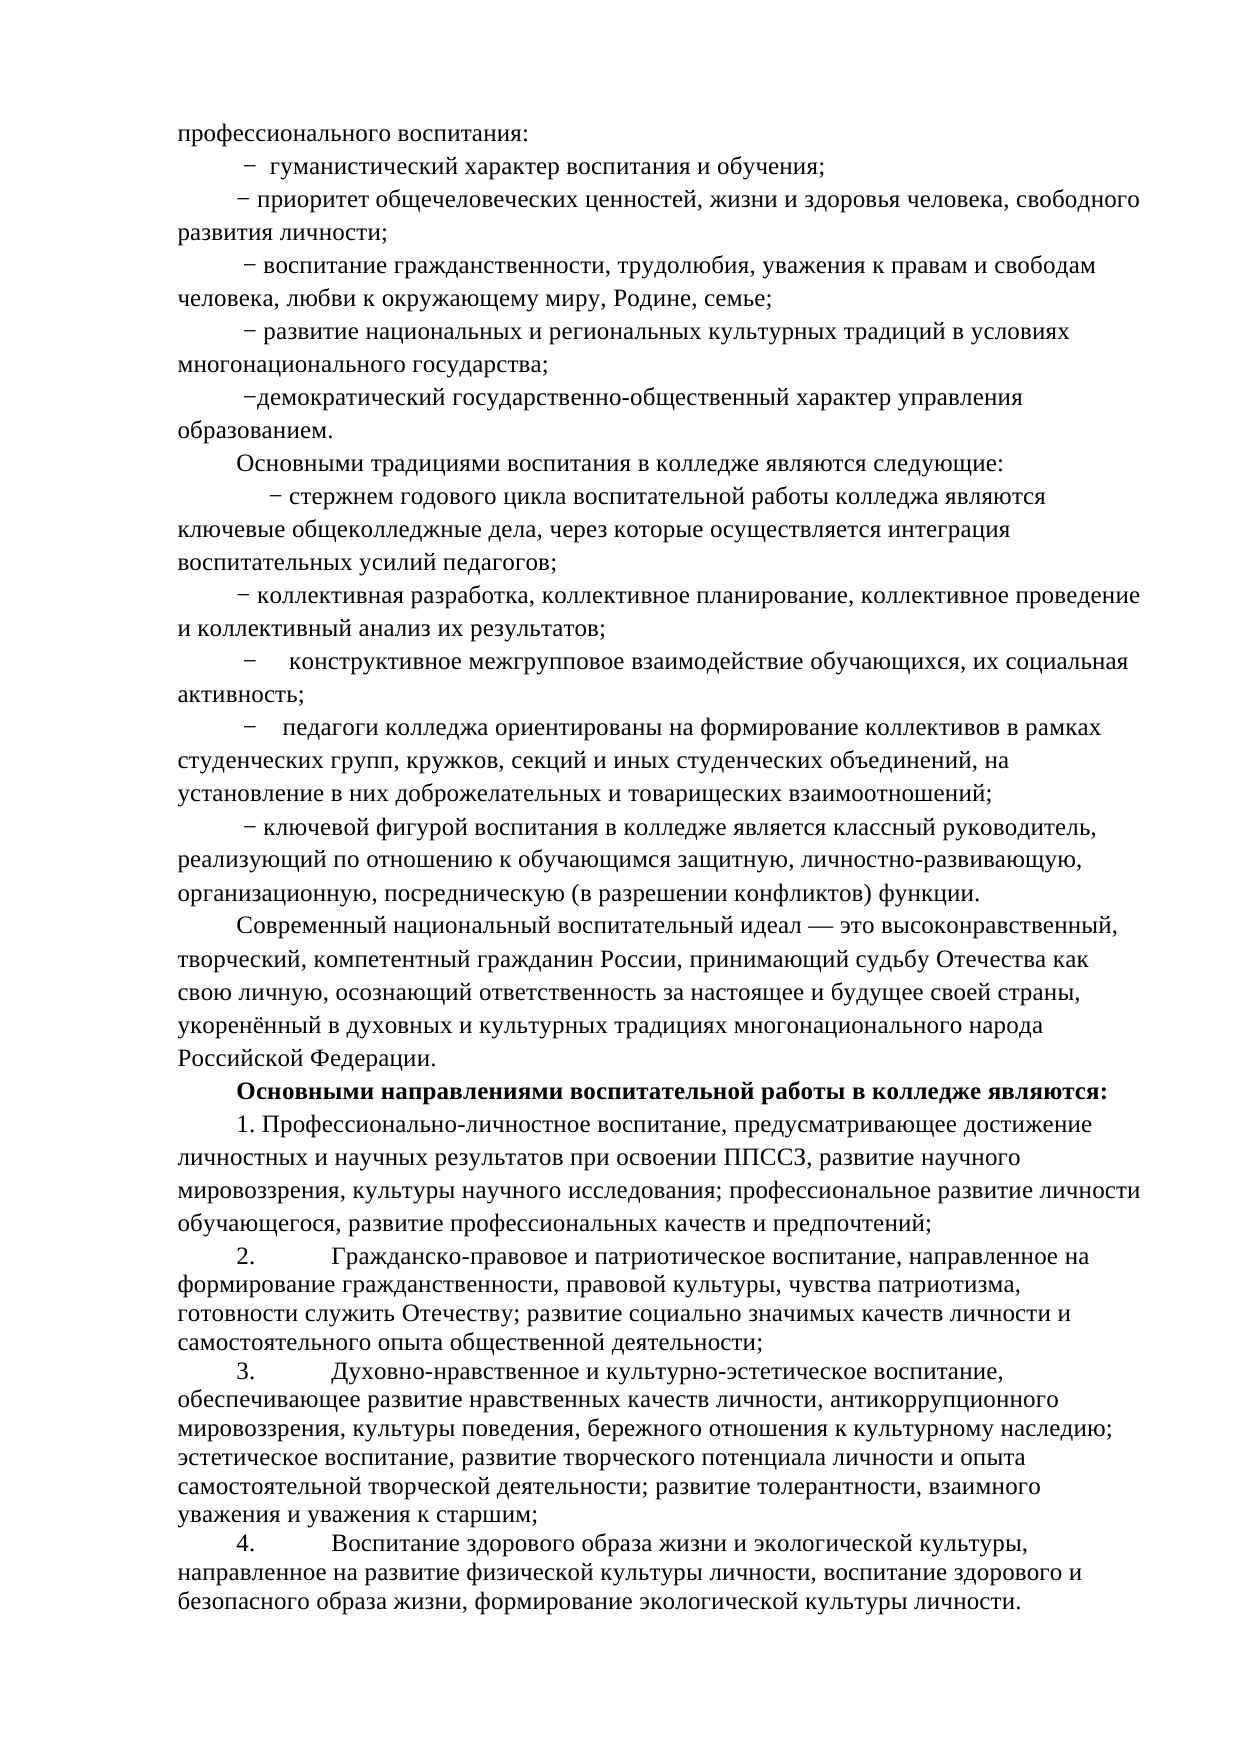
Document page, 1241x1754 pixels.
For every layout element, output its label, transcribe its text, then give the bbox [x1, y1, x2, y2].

text − конструктивное межгрупповое взаимодействие обучающихся, их социальная активность; [177, 646, 1149, 708]
text − воспитание гражданственности, трудолюбия, уважения к правам и свободам человека, любви к окружающему миру, Родине, семье; [177, 250, 1149, 312]
text − стержнем годового цикла воспитательной работы колледжа являются ключевые общеколледжные дела, через которые осуществляется интеграция воспитательных усилий педагогов; [177, 481, 1149, 576]
text − ключевой фигурой воспитания в колледже является классный руководитель, реализующий по отношению к обучающимся защитную, личностно-развивающую, организационную, посредническую (в разрешении конфликтов) функции. [177, 812, 1149, 906]
text − коллективная разработка, коллективное планирование, коллективное проведение и коллективный анализ их результатов; [177, 580, 1149, 642]
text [177, 118, 1149, 147]
text Основными традициями воспитания в колледже являются следующие: [177, 448, 1149, 477]
text Основными направлениями воспитательной работы в колледже являются: [177, 1076, 1152, 1104]
list Воспитание здорового образа жизни и экологической культуры, направленное на развитие физической культуры личности, воспитание здорового и безопасного образа жизни, формирование экологической культуры личности. [177, 1528, 1149, 1614]
text − развитие национальных и региональных культурных традиций в условиях многонационального государства; [177, 316, 1149, 378]
text Современный национальный воспитательный идеал — это высоконравственный, творческий, компетентный гражданин России, принимающий судьбу Отечества как свою личную, осознающий ответственность за настоящее и будущее своей страны, укоренённый в духовных и культурных традициях многонационального народа Российской Федерации. [177, 911, 1149, 1071]
text − приоритет общечеловеческих ценностей, жизни и здоровья человека, свободного развития личности; [177, 184, 1149, 246]
text − педагоги колледжа ориентированы на формирование коллективов в рамках студенческих групп, кружков, секций и иных студенческих объединений, на установление в них доброжелательных и товарищеских взаимоотношений; [177, 712, 1149, 807]
list Духовно-нравственное и культурно-эстетическое воспитание, обеспечивающее развитие нравственных качеств личности, антикоррупционного мировоззрения, культуры поведения, бережного отношения к культурному наследию; эстетическое воспитание, развитие творческого потенциала личности и опыта самостоятельной творческой деятельности; развитие толерантности, взаимного уважения и уважения к старшим; [177, 1356, 1149, 1528]
text −демократический государственно-общественный характер управления образованием. [177, 382, 1149, 444]
text 1. Профессионально-личностное воспитание, предусматривающее достижение личностных и научных результатов при освоении ППССЗ, развитие научного мировоззрения, культуры научного исследования; профессиональное развитие личности обучающегося, развитие профессиональных качеств и предпочтений; [177, 1109, 1152, 1237]
list Гражданско-правовое и патриотическое воспитание, направленное на формирование гражданственности, правовой культуры, чувства патриотизма, готовности служить Отечеству; развитие социально значимых качеств личности и самостоятельного опыта общественной деятельности; [177, 1241, 1149, 1356]
text − гуманистический характер воспитания и обучения; [177, 151, 1149, 180]
